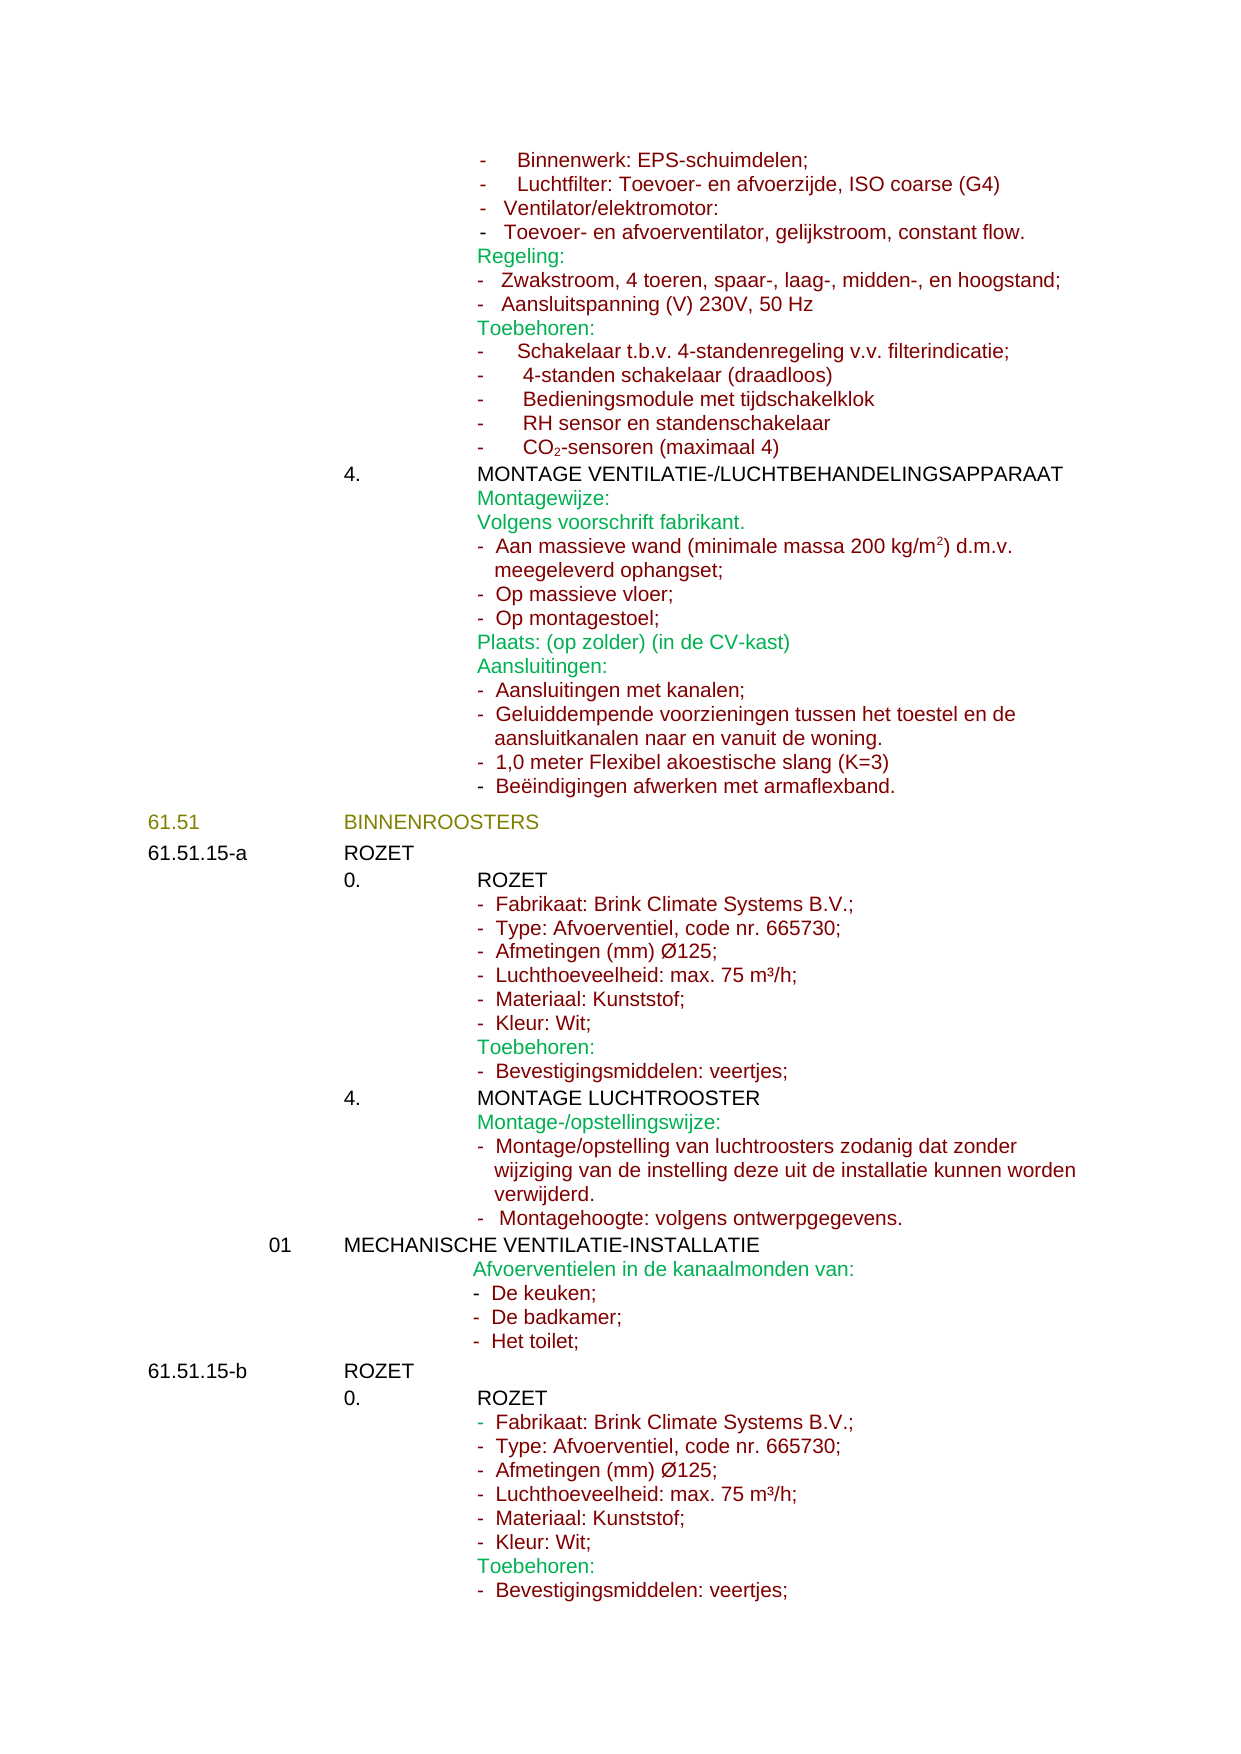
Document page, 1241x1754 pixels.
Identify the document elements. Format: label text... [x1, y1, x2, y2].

list Montagehoogte: volgens ontwerpgegevens. [477, 1206, 1092, 1230]
text Plaats: (op zolder) (in de CV-kast) [477, 630, 1092, 654]
list Binnenwerk: EPS-schuimdelen; [479, 148, 1092, 172]
text - Montage/opstelling van luchtroosters zodanig dat zonder [477, 1134, 1092, 1158]
text Regeling: [477, 243, 1092, 267]
text - Fabrikaat: Brink Climate Systems B.V.; [402, 1410, 1092, 1434]
text 4. MONTAGE VENTILATIE-/LUCHTBEHANDELINGSAPPARAAT [343, 462, 1092, 486]
text - Materiaal: Kunststof; [439, 987, 1092, 1011]
text Toebehoren: [477, 1554, 1092, 1578]
text - De badkamer; [343, 1305, 1092, 1329]
text - Afmetingen (mm) Ø125; [402, 939, 1092, 963]
text aansluitkanalen naar en vanuit de woning. [477, 726, 1092, 750]
text - Bevestigingsmiddelen: veertjes; [477, 1578, 1092, 1602]
text - CO2-sensoren (maximaal 4) [477, 435, 1092, 459]
text 0. ROZET [343, 867, 1092, 891]
text 4. MONTAGE LUCHTROOSTER [343, 1086, 1092, 1110]
text - Toevoer- en afvoerventilator, gelijkstroom, constant flow. [479, 219, 1092, 243]
text Volgens voorschrift fabrikant. [477, 510, 1092, 534]
text - Geluiddempende voorzieningen tussen het toestel en de [477, 702, 1092, 726]
text - RH sensor en standenschakelaar [477, 411, 1092, 435]
list Luchtfilter: Toevoer- en afvoerzijde, ISO coarse (G4) [479, 172, 1092, 196]
text - Luchthoeveelheid: max. 75 m³/h; [402, 1482, 1092, 1506]
text - Schakelaar t.b.v. 4-standenregeling v.v. filterindicatie; [477, 339, 1092, 363]
text Toebehoren: [477, 1035, 1092, 1059]
text 61.51.15-a ROZET [148, 840, 1092, 864]
text - Aansluitingen met kanalen; [477, 678, 1092, 702]
text - Bedieningsmodule met tijdschakelklok [477, 387, 1092, 411]
text - Bevestigingsmiddelen: veertjes; [477, 1059, 1092, 1083]
text - Ventilator/elektromotor: [479, 196, 1092, 219]
text - Beëindigingen afwerken met armaflexband. [477, 774, 1092, 798]
text - Fabrikaat: Brink Climate Systems B.V.; [477, 891, 1092, 915]
text - Type: Afvoerventiel, code nr. 665730; [477, 1434, 1092, 1458]
text - Op montagestoel; [477, 606, 1092, 630]
text 0. ROZET [343, 1386, 1092, 1410]
text Montagewijze: [477, 486, 1092, 510]
text - Aansluitspanning (V) 230V, 50 Hz [477, 291, 1092, 315]
text - 4-standen schakelaar (draadloos) [477, 363, 1092, 387]
text - Type: Afvoerventiel, code nr. 665730; [477, 915, 1092, 939]
text - Luchthoeveelheid: max. 75 m³/h; [402, 963, 1092, 987]
text - Afmetingen (mm) Ø125; [402, 1458, 1092, 1482]
text - 1,0 meter Flexibel akoestische slang (K=3) [477, 750, 1092, 774]
text Afvoerventielen in de kanaalmonden van: [343, 1257, 1092, 1281]
text meegeleverd ophangset; [477, 558, 1092, 582]
text 61.51.15-b ROZET [148, 1359, 1092, 1383]
text - Op massieve vloer; [477, 582, 1092, 606]
text Montage-/opstellingswijze: [477, 1110, 1092, 1134]
text - De keuken; [343, 1281, 1092, 1305]
text - Kleur: Wit; [477, 1530, 1092, 1554]
text 01 MECHANISCHE VENTILATIE-INSTALLATIE [268, 1233, 1092, 1257]
text wijziging van de instelling deze uit de installatie kunnen worden [477, 1158, 1092, 1182]
text Aansluitingen: [477, 654, 1092, 678]
text Toebehoren: [477, 315, 1092, 339]
text - Materiaal: Kunststof; [439, 1506, 1092, 1530]
text 61.51 BINNENROOSTERS [148, 810, 1092, 834]
text verwijderd. [477, 1182, 1092, 1206]
text - Kleur: Wit; [477, 1011, 1092, 1035]
text - Aan massieve wand (minimale massa 200 kg/m2) d.m.v. [477, 534, 1092, 558]
text - Zwakstroom, 4 toeren, spaar-, laag-, midden-, en hoogstand; [477, 267, 1092, 291]
text - Het toilet; [343, 1329, 1092, 1353]
